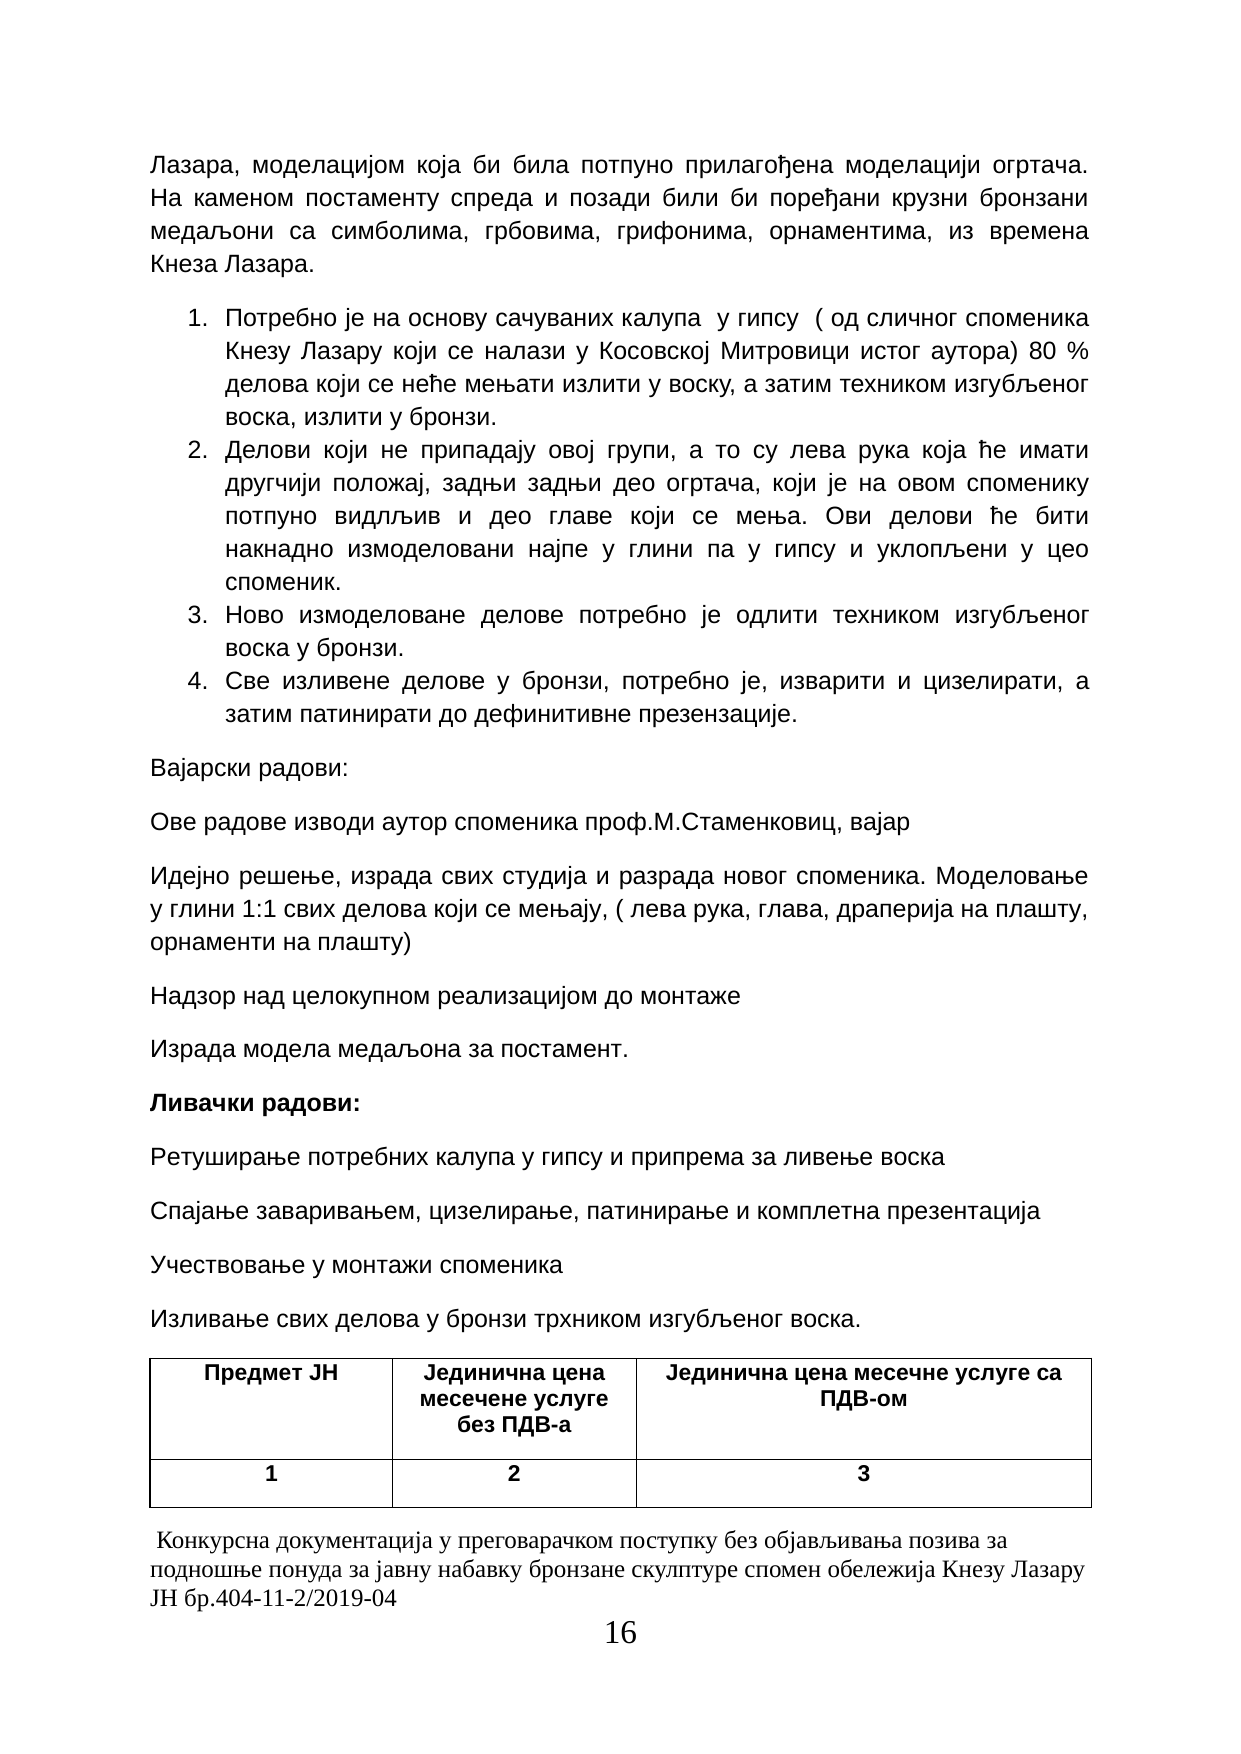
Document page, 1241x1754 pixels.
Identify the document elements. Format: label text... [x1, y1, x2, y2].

list Све изливене делове у бронзи, потребно је, изварити и цизелирати, а затим патинирати до дефинитивне презензације. [187, 666, 1090, 728]
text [150, 150, 1090, 278]
text Учествовање у монтажи споменика [150, 1250, 1090, 1279]
list Делови који не припадају овој групи, а то су лева рука која ће имати другчији положај, задњи задњи део огртача, који је на овом споменику потпуно видлљив и део главе који се мења. Ови делови ће бити накнадно измоделовани најпе у глини па у гипсу и уклопљени у цео споменик. [187, 435, 1090, 596]
table_cell 2 [393, 1460, 636, 1507]
table_header Предмет ЈН [151, 1359, 392, 1458]
table_cell 3 [637, 1460, 1091, 1507]
table_header Јединична цена месечне услуге са ПДВ-ом [637, 1359, 1091, 1458]
text Ове радове изводи аутор споменика проф.М.Стаменковиц, вајар [150, 807, 1090, 836]
text Надзор над целокупном реализацијом до монтаже [150, 981, 1090, 1009]
text Вајарски радови: [150, 753, 1090, 782]
table_cell 1 [151, 1460, 392, 1507]
table_header Јединична цена месечене услуге без ПДВ-а [393, 1359, 636, 1458]
text Изливање свих делова у бронзи трхником изгубљеног воска. [150, 1304, 1090, 1332]
text Спајање заваривањем, цизелирање, патинирање и комплетна презентација [150, 1196, 1090, 1225]
text Ретуширање потребних калупа у гипсу и припрема за ливење воска [150, 1142, 1090, 1171]
text Ливачки радови: [150, 1088, 1090, 1117]
list Потребно је на основу сачуваних калупа у гипсу ( од сличног споменика Кнезу Лазару који се налази у Косовској Митровици истог аутора) 80 % делова који се неће мењати излити у воску, а затим техником изгубљеног воска, излити у бронзи. [187, 303, 1090, 431]
text Израда модела медаљона за постамент. [150, 1034, 1090, 1063]
text Идејно решење, израда свих студија и разрада новог споменика. Моделовање у глини 1:1 свих делова који се мењају, ( лева рука, глава, драперија на плашту, орнаменти на плашту) [150, 861, 1090, 956]
list Ново измоделоване делове потребно је одлити техником изгубљеног воска у бронзи. [187, 600, 1090, 662]
